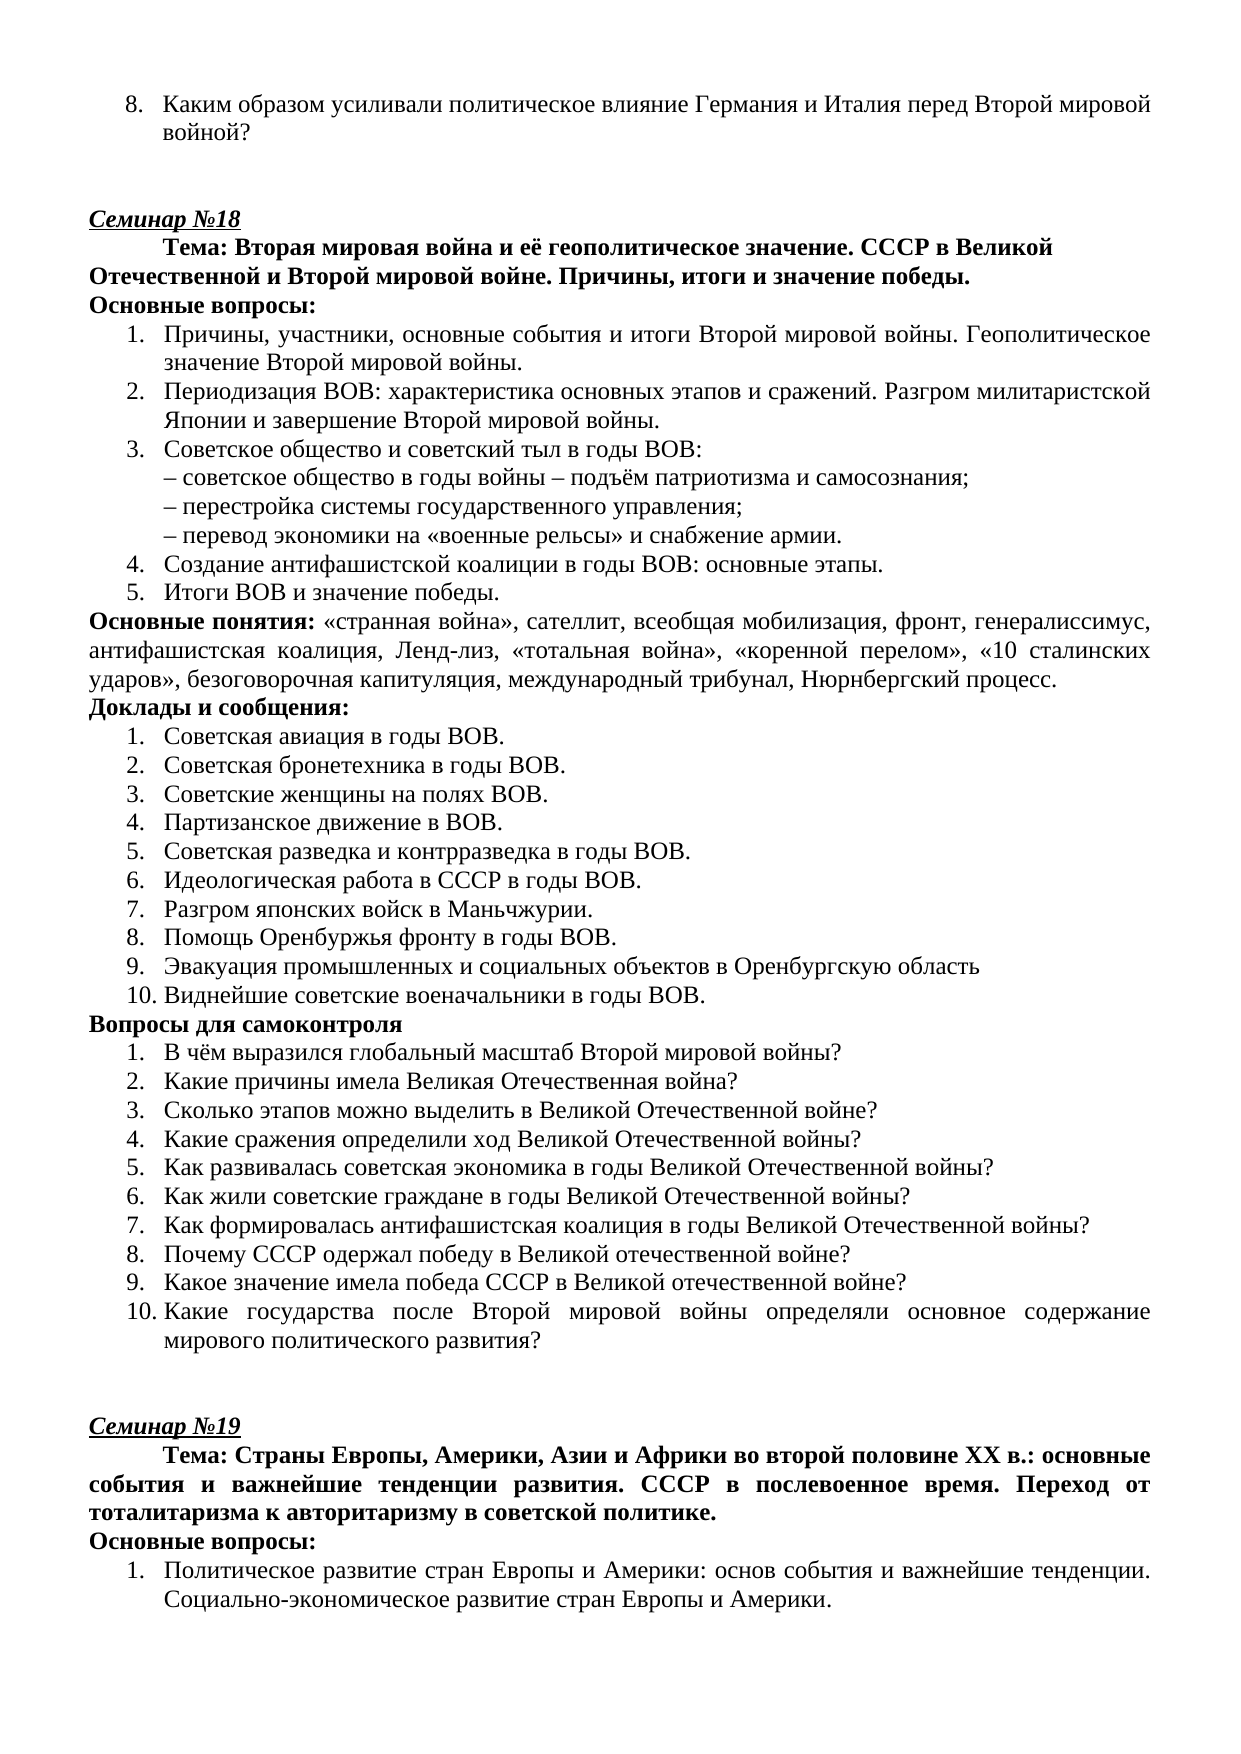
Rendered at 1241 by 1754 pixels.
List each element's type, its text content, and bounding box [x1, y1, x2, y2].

list – перестройка системы государственного управления; [164, 491, 1152, 520]
list Какие причины имела Великая Отечественная война? [126, 1066, 1152, 1095]
list Как жили советские граждане в годы Великой Отечественной войны? [126, 1181, 1152, 1210]
list Какое значение имела победа СССР в Великой отечественной войне? [126, 1267, 1152, 1296]
text Основные вопросы: [89, 290, 1152, 319]
list Политическое развитие стран Европы и Америки: основ события и важнейшие тенденции. Социально-экономическое развитие стран Европы и Америки. [126, 1555, 1152, 1612]
text Семинар №19 [89, 1411, 1152, 1440]
list Советская бронетехника в годы ВОВ. [126, 750, 1152, 779]
text Основные понятия: «странная война», сателлит, всеобщая мобилизация, фронт, генералиссимус, антифашистская коалиция, Ленд-лиз, «тотальная война», «коренной перелом», «10 сталинских ударов», безоговорочная капитуляция, международный трибунал, Нюрнбергский процесс. [89, 606, 1152, 692]
list Советская разведка и контрразведка в годы ВОВ. [126, 836, 1152, 865]
text Основные вопросы: [89, 1526, 1152, 1555]
list Какие сражения определили ход Великой Отечественной войны? [126, 1124, 1152, 1152]
list Создание антифашистской коалиции в годы ВОВ: основные этапы. [126, 549, 1152, 577]
text Вопросы для самоконтроля [89, 1009, 1152, 1037]
text Тема: Страны Европы, Америки, Азии и Африки во второй половине ХХ в.: основные события и важнейшие тенденции развития. СССР в послевоенное время. Переход от тоталитаризма к авторитаризму в советской политике. [89, 1440, 1152, 1526]
list Почему СССР одержал победу в Великой отечественной войне? [126, 1239, 1152, 1267]
list Итоги ВОВ и значение победы. [126, 577, 1152, 606]
text Тема: Вторая мировая война и её геополитическое значение. СССР в Великой Отечественной и Второй мировой войне. Причины, итоги и значение победы. [89, 232, 1152, 290]
text Семинар №18 [89, 204, 1152, 232]
list Разгром японских войск в Маньчжурии. [126, 894, 1152, 922]
list Помощь Оренбуржья фронту в годы ВОВ. [126, 922, 1152, 951]
list Как развивалась советская экономика в годы Великой Отечественной войны? [126, 1152, 1152, 1181]
list Эвакуация промышленных и социальных объектов в Оренбургскую область [126, 951, 1152, 980]
list Причины, участники, основные события и итоги Второй мировой войны. Геополитическое значение Второй мировой войны. [126, 319, 1152, 376]
list Советское общество и советский тыл в годы ВОВ: [126, 434, 1152, 462]
list Периодизация ВОВ: характеристика основных этапов и сражений. Разгром милитаристской Японии и завершение Второй мировой войны. [126, 376, 1152, 434]
list Идеологическая работа в СССР в годы ВОВ. [126, 865, 1152, 894]
list В чём выразился глобальный масштаб Второй мировой войны? [126, 1037, 1152, 1066]
list Какие государства после Второй мировой войны определяли основное содержание мирового политического развития? [126, 1296, 1152, 1354]
list Партизанское движение в ВОВ. [126, 807, 1152, 836]
list – перевод экономики на «военные рельсы» и снабжение армии. [164, 520, 1152, 549]
list Советская авиация в годы ВОВ. [126, 721, 1152, 750]
list Как формировалась антифашистская коалиция в годы Великой Отечественной войны? [126, 1210, 1152, 1239]
list Советские женщины на полях ВОВ. [126, 779, 1152, 807]
list – советское общество в годы войны – подъём патриотизма и самосознания; [164, 462, 1152, 491]
list Виднейшие советские военачальники в годы ВОВ. [126, 980, 1152, 1009]
list Каким образом усиливали политическое влияние Германия и Италия перед Второй мировой войной? [125, 89, 1152, 146]
text Доклады и сообщения: [89, 692, 1152, 721]
list Сколько этапов можно выделить в Великой Отечественной войне? [126, 1095, 1152, 1124]
